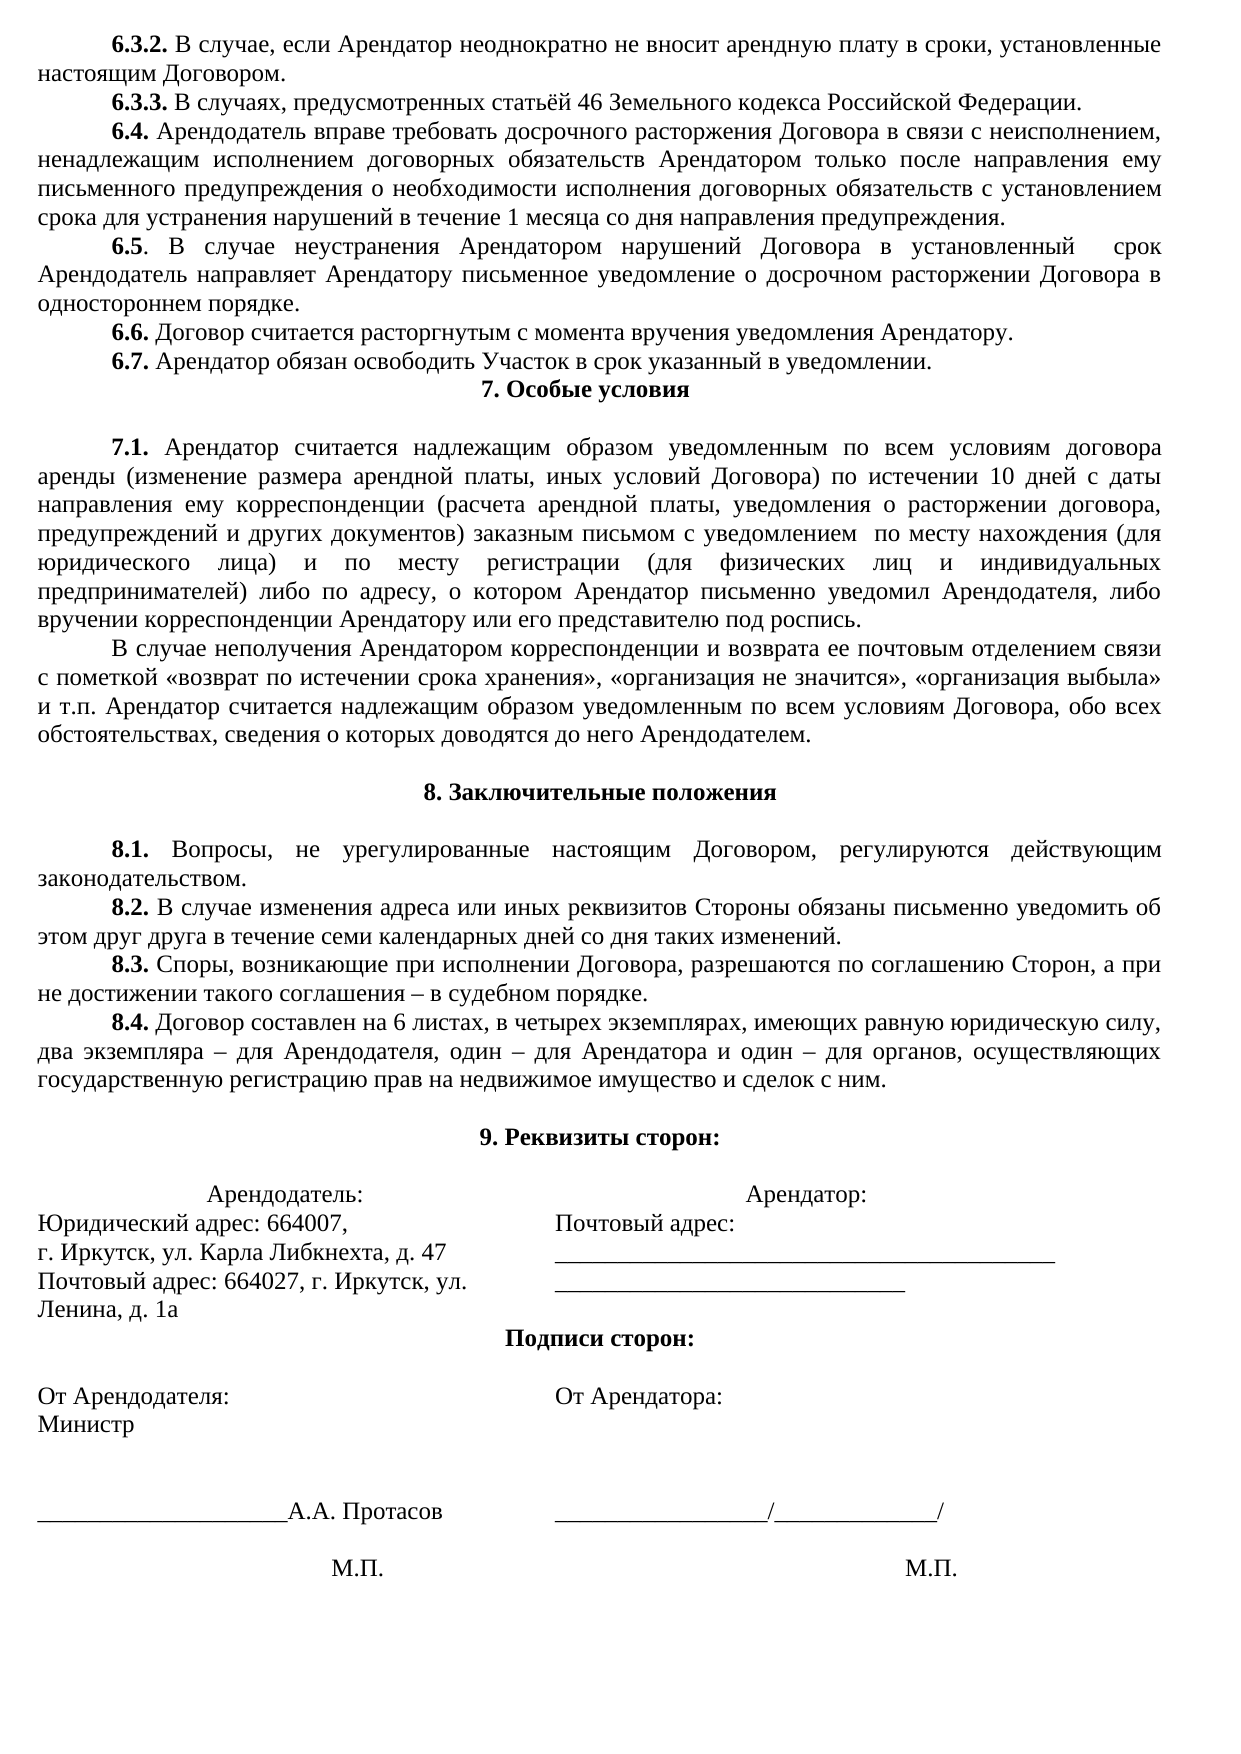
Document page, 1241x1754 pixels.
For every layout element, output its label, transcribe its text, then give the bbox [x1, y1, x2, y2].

table_header От Арендодателя: Министр ____________________А.А. Протасов М.П. [26, 1381, 544, 1692]
text 8.4. Договор составлен на 6 листах, в четырех экземплярах, имеющих равную юридическую силу, два экземпляра – для Арендодателя, один – для Арендатора и один – для органов, осуществляющих государственную регистрацию прав на недвижимое имущество и сделок с ним. [37, 1007, 1162, 1093]
text 8.1. Вопросы, не урегулированные настоящим Договором, регулируются действующим законодательством. [37, 834, 1162, 892]
text В случае неполучения Арендатором корреспонденции и возврата ее почтовым отделением связи с пометкой «возврат по истечении срока хранения», «организация не значится», «организация выбыла» и т.п. Арендатор считается надлежащим образом уведомленным по всем условиям Договора, обо всех обстоятельствах, сведения о которых доводятся до него Арендодателем. [37, 633, 1162, 748]
text 8. Заключительные положения [37, 777, 1162, 806]
text 6.4. Арендодатель вправе требовать досрочного расторжения Договора в связи с неисполнением, ненадлежащим исполнением договорных обязательств Арендатором только после направления ему письменного предупреждения о необходимости исполнения договорных обязательств с установлением срока для устранения нарушений в течение 1 месяца со дня направления предупреждения. [37, 116, 1162, 231]
text 6.7. Арендатор обязан освободить Участок в срок указанный в уведомлении. [37, 346, 1162, 374]
text 9. Реквизиты сторон: [37, 1122, 1162, 1151]
text 6.5. В случае неустранения Арендатором нарушений Договора в установленный срок Арендодатель направляет Арендатору письменное уведомление о досрочном расторжении Договора в одностороннем порядке. [37, 231, 1162, 317]
text 7.1. Арендатор считается надлежащим образом уведомленным по всем условиям договора аренды (изменение размера арендной платы, иных условий Договора) по истечении 10 дней с даты направления ему корреспонденции (расчета арендной платы, уведомления о расторжении договора, предупреждений и других документов) заказным письмом с уведомлением по месту нахождения (для юридического лица) и по месту регистрации (для физических лиц и индивидуальных предпринимателей) либо по адресу, о котором Арендатор письменно уведомил Арендодателя, либо вручении корреспонденции Арендатору или его представителю под роспись. [37, 432, 1162, 633]
text 8.3. Споры, возникающие при исполнении Договора, разрешаются по соглашению Сторон, а при не достижении такого соглашения – в судебном порядке. [37, 949, 1162, 1007]
text 7. Особые условия [37, 374, 1162, 403]
text Подписи сторон: [37, 1323, 1162, 1352]
text 8.2. В случае изменения адреса или иных реквизитов Стороны обязаны письменно уведомить об этом друг друга в течение семи календарных дней со дня таких изменений. [37, 892, 1162, 949]
table_header От Арендатора: _________________/_____________/ М.П. [544, 1381, 1069, 1692]
table_header Арендодатель: Юридический адрес: 664007, г. Иркутск, ул. Карла Либкнехта, д. 47 Почтовый адрес: 664027, г. Иркутск, ул. Ленина, д. 1а [26, 1180, 544, 1323]
table_header Арендатор: Почтовый адрес: ____________________________________________________________________ [544, 1180, 1069, 1323]
text 6.3.2. В случае, если Арендатор неоднократно не вносит арендную плату в сроки, установленные настоящим Договором. [37, 29, 1162, 87]
text 6.6. Договор считается расторгнутым с момента вручения уведомления Арендатору. [37, 317, 1162, 346]
text 6.3.3. В случаях, предусмотренных статьёй 46 Земельного кодекса Российской Федерации. [37, 87, 1162, 116]
